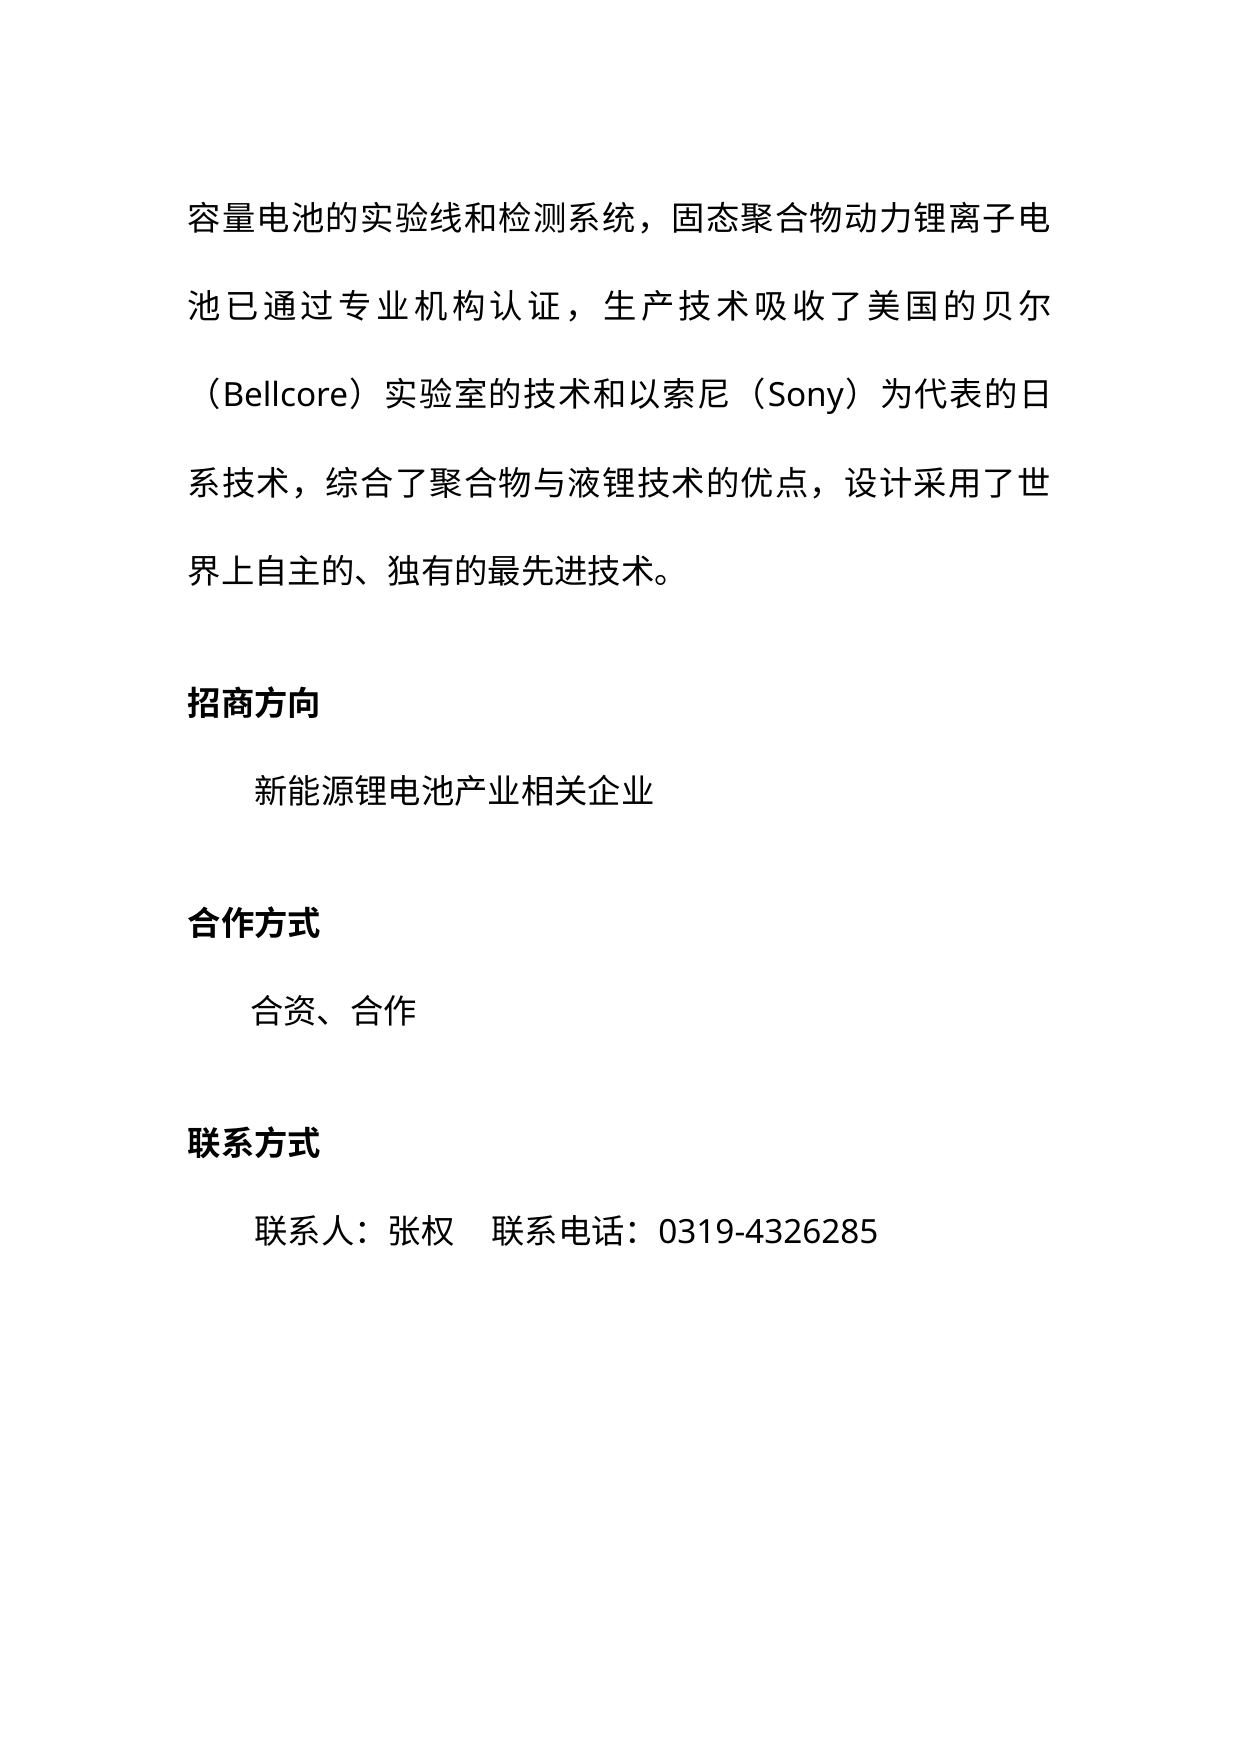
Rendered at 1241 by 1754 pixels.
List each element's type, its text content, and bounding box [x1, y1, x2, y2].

text 联系人：张权 联系电话：0319-4326285 [187, 1185, 1053, 1273]
text 合作方式 [187, 877, 1053, 965]
text 合资、合作 [187, 965, 1053, 1053]
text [187, 172, 1053, 613]
text 新能源锂电池产业相关企业 [187, 745, 1053, 833]
text 招商方向 [187, 657, 1053, 745]
text 联系方式 [187, 1097, 1053, 1185]
